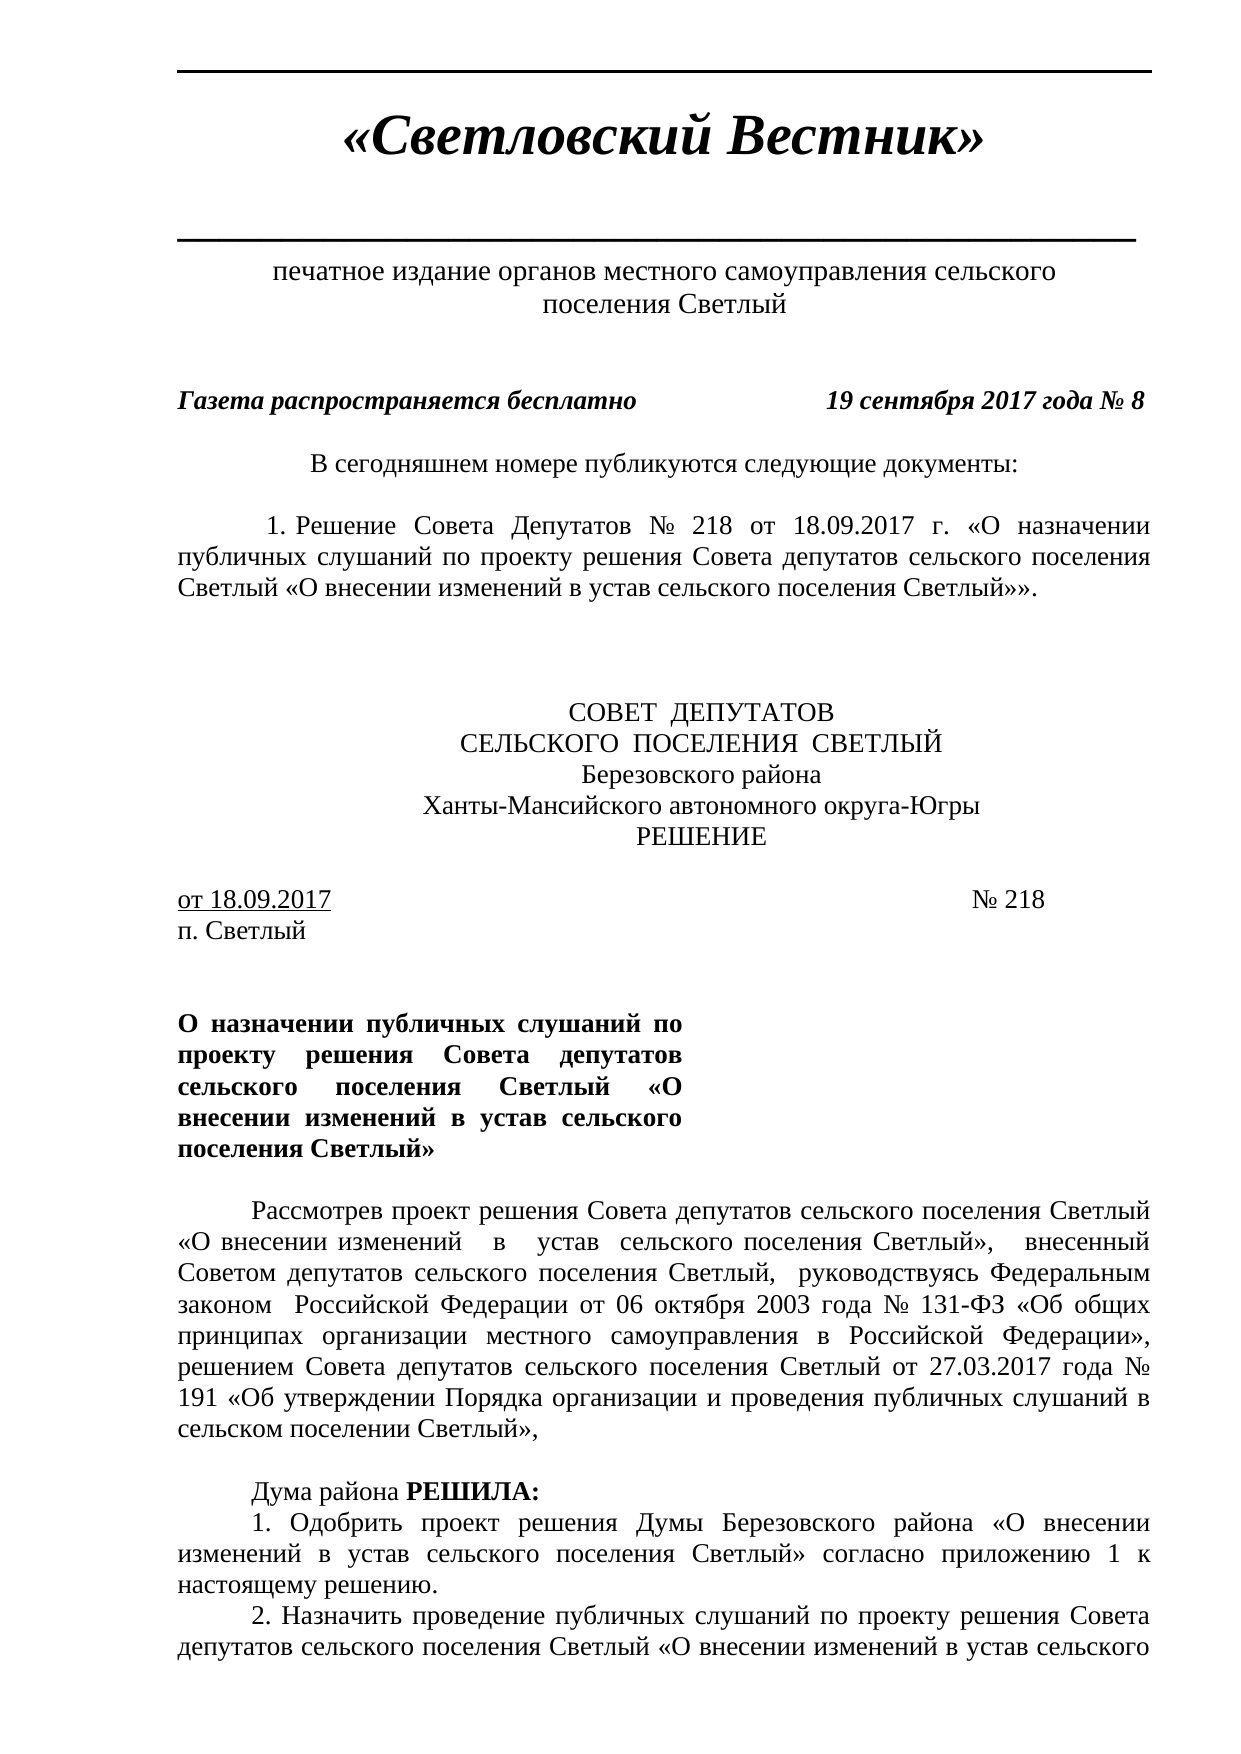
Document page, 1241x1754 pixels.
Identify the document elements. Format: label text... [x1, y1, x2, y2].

text «Светловский Вестник» [177, 100, 1152, 167]
list Решение Совета Депутатов № 218 от 18.09.2017 г. «О назначении публичных слушаний по проекту решения Совета депутатов сельского поселения Светлый «О внесении изменений в устав сельского поселения Светлый»». [177, 509, 1152, 602]
text В сегодняшнем номере публикуются следующие документы: [177, 447, 1152, 478]
table_header О назначении публичных слушаний по проекту решения Совета депутатов сельского поселения Светлый «О внесении изменений в устав сельского поселения Светлый» [166, 1008, 694, 1163]
text от 18.09.2017 № 218 [177, 883, 1152, 914]
text СОВЕТ ДЕПУТАТОВ [177, 696, 1152, 727]
text СЕЛЬСКОГО ПОСЕЛЕНИЯ СВЕТЛЫЙ [177, 727, 1152, 758]
text Березовского района [177, 758, 1152, 789]
text Дума района РЕШИЛА: [177, 1474, 1152, 1506]
text ______________________________________________ [177, 198, 1152, 246]
text п. Светлый [177, 914, 1152, 945]
text поселения Светлый [177, 286, 1152, 320]
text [177, 1599, 1152, 1661]
text РЕШЕНИЕ [177, 821, 1152, 852]
text 1. Одобрить проект решения Думы Березовского района «О внесении изменений в устав сельского поселения Светлый» согласно приложению 1 к настоящему решению. [177, 1506, 1152, 1599]
text Газета распространяется бесплатно 19 сентября 2017 года № 8 [177, 384, 1152, 416]
text печатное издание органов местного самоуправления сельского [177, 253, 1152, 286]
text Рассмотрев проект решения Совета депутатов сельского поселения Светлый «О внесении изменений в устав сельского поселения Светлый», внесенный Советом депутатов сельского поселения Светлый, руководствуясь Федеральным законом Российской Федерации от 06 октября 2003 года № 131-ФЗ «Об общих принципах организации местного самоуправления в Российской Федерации», решением Совета депутатов сельского поселения Светлый от 27.03.2017 года № 191 «Об утверждении Порядка организации и проведения публичных слушаний в сельском поселении Светлый», [177, 1194, 1152, 1443]
text Ханты-Мансийского автономного округа-Югры [177, 789, 1152, 821]
